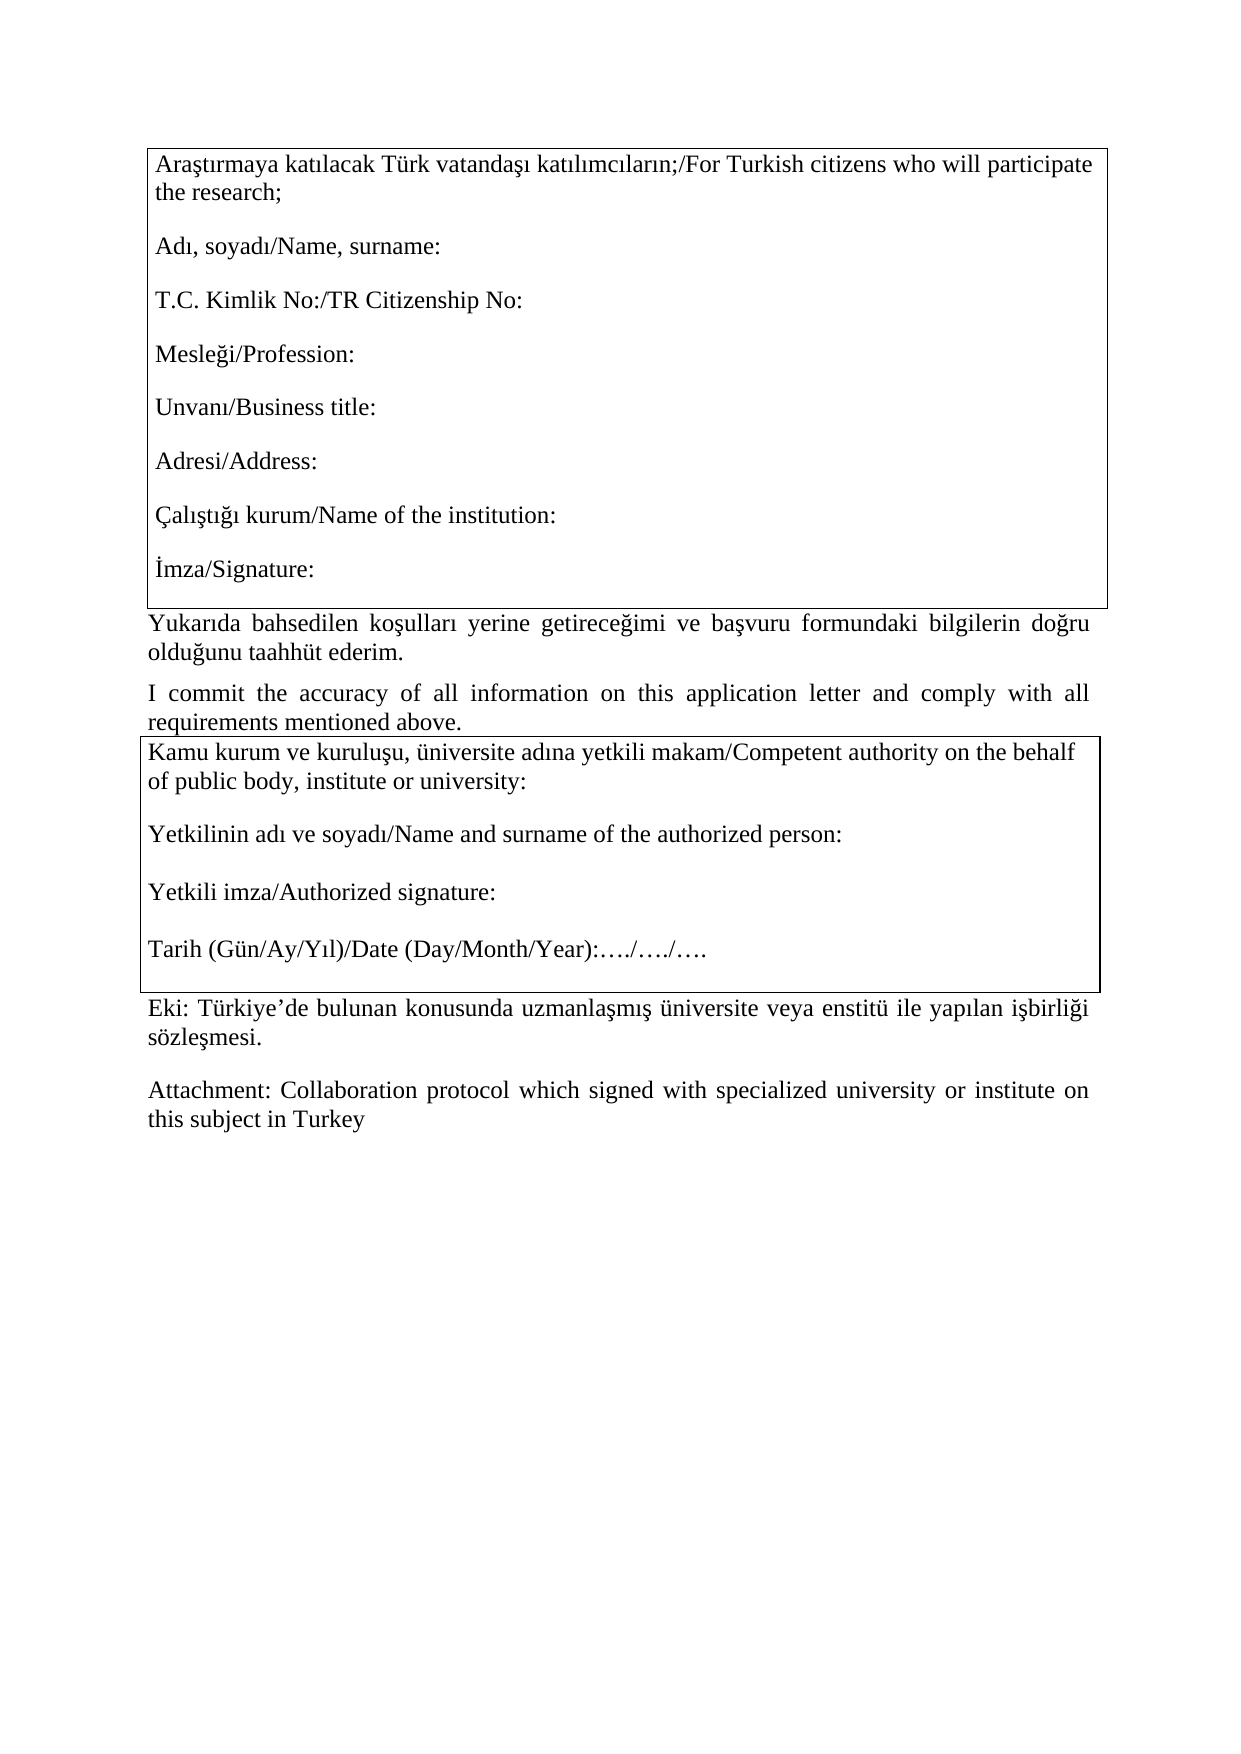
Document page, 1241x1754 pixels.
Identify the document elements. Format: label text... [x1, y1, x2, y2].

text Eki: Türkiye’de bulunan konusunda uzmanlaşmış üniversite veya enstitü ile yapılan işbirliği sözleşmesi. [148, 993, 1090, 1051]
table_header Araştırmaya katılacak Türk vatandaşı katılımcıların;/For Turkish citizens who will participate the research; Adı, soyadı/Name, surname: T.C. Kimlik No:/TR Citizenship No: Mesleği/Profession: Unvanı/Business title: Adresi/Address: Çalıştığı kurum/Name of the institution: İmza/Signature: [148, 149, 1107, 607]
text Attachment: Collaboration protocol which signed with specialized university or institute on this subject in Turkey [148, 1076, 1090, 1133]
table_header Kamu kurum ve kuruluşu, üniversite adına yetkili makam/Competent authority on the behalf of public body, institute or university: Yetkilinin adı ve soyadı/Name and surname of the authorized person: Yetkili imza/Authorized signature: Tarih (Gün/Ay/Yıl)/Date (Day/Month/Year):…./…./…. [141, 737, 1099, 992]
text I commit the accuracy of all information on this application letter and comply with all requirements mentioned above. [148, 678, 1090, 736]
text Yukarıda bahsedilen koşulları yerine getireceğimi ve başvuru formundaki bilgilerin doğru olduğunu taahhüt ederim. [148, 609, 1090, 666]
